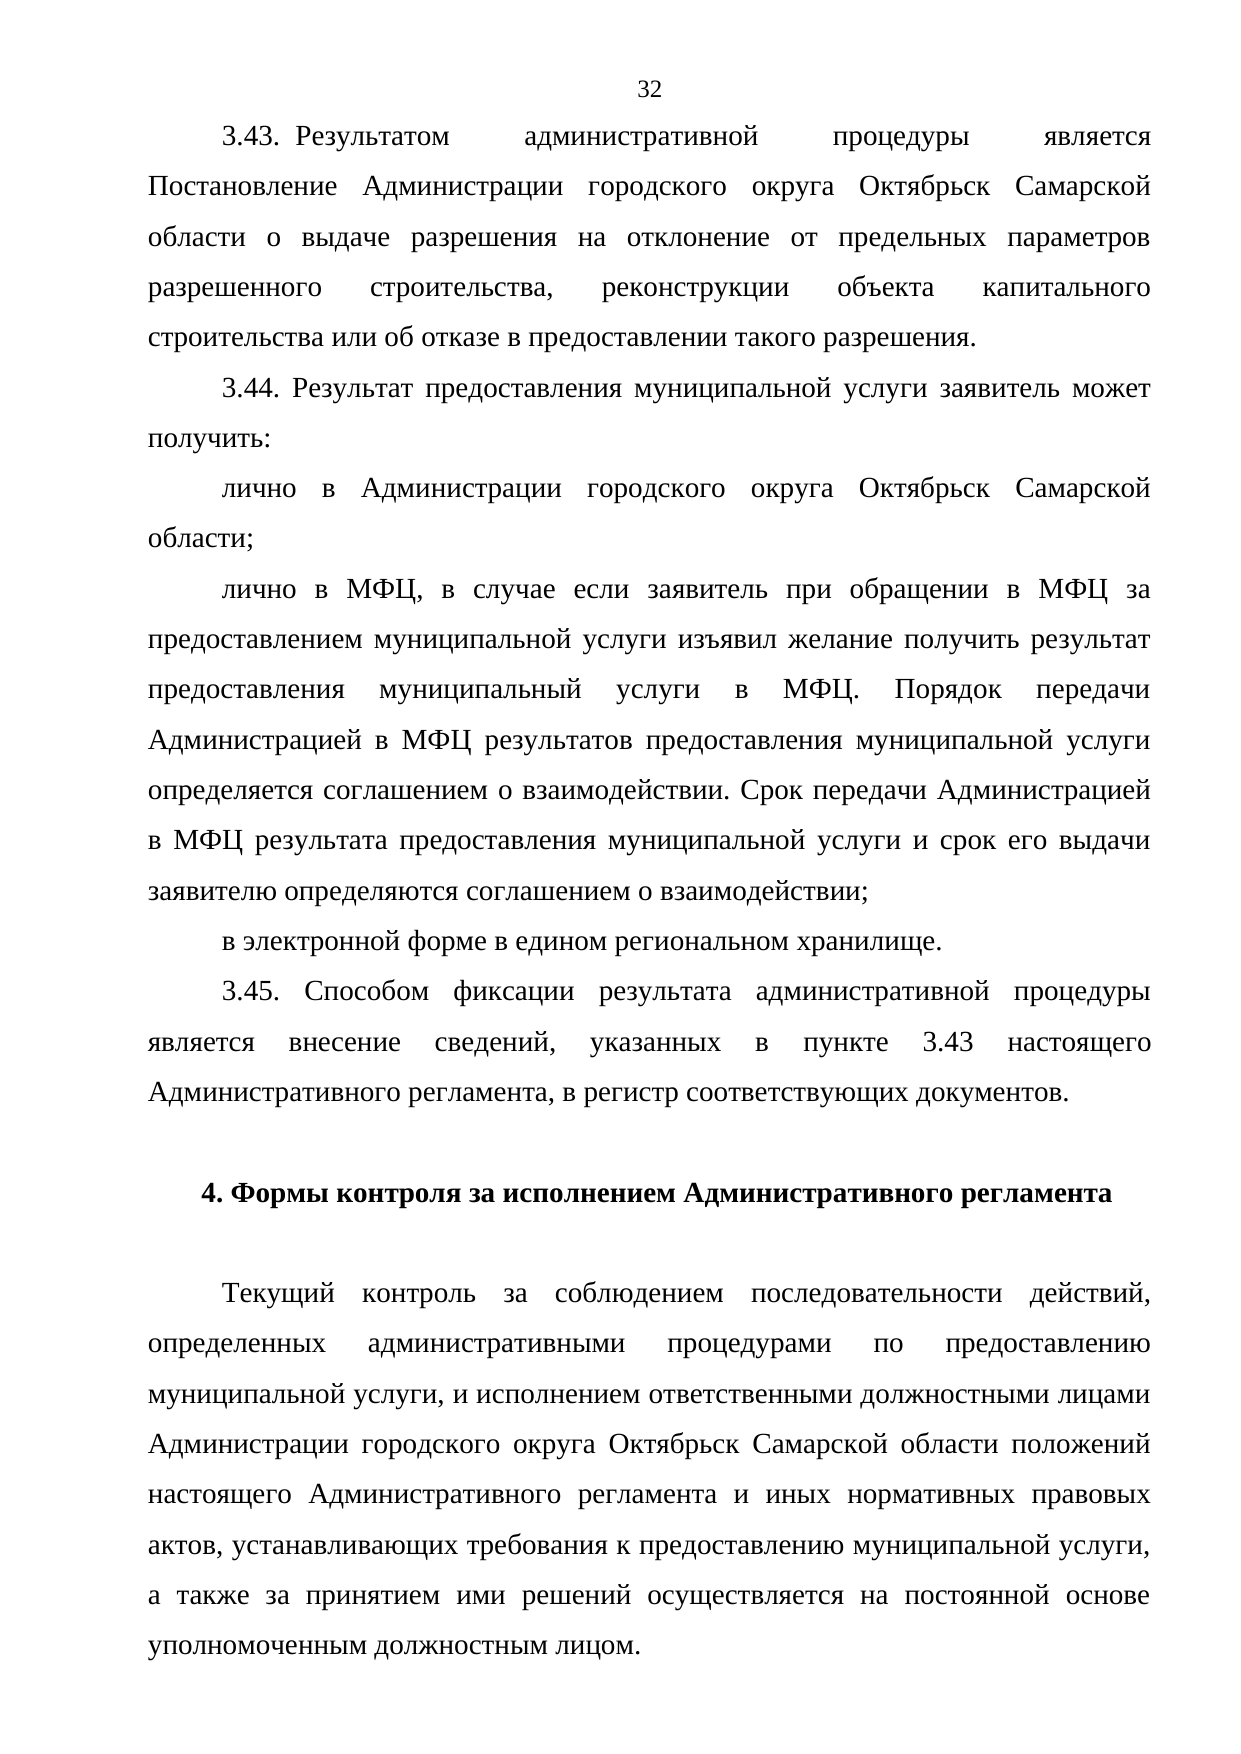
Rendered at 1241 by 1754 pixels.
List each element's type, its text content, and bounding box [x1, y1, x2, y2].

text лично в Администрации городского округа Октябрьск Самарской области; [148, 470, 1152, 554]
text 3.45. Способом фиксации результата административной процедуры является внесение сведений, указанных в пункте 3.43 настоящего Административного регламента, в регистр соответствующих документов. [148, 973, 1152, 1108]
text 3.43. Результатом административной процедуры является Постановление Администрации городского округа Октябрьск Самарской области о выдаче разрешения на отклонение от предельных параметров разрешенного строительства, реконструкции объекта капитального строительства или об отказе в предоставлении такого разрешения. [148, 118, 1152, 353]
text 3.44. Результат предоставления муниципальной услуги заявитель может получить: [148, 370, 1152, 453]
text 4. Формы контроля за исполнением Административного регламента [148, 1175, 1152, 1208]
text Текущий контроль за соблюдением последовательности действий, определенных административными процедурами по предоставлению муниципальной услуги, и исполнением ответственными должностными лицами Администрации городского округа Октябрьск Самарской области положений настоящего Административного регламента и иных нормативных правовых актов, устанавливающих требования к предоставлению муниципальной услуги, а также за принятием ими решений осуществляется на постоянной основе уполномоченным должностным лицом. [148, 1275, 1152, 1661]
text лично в МФЦ, в случае если заявитель при обращении в МФЦ за предоставлением муниципальной услуги изъявил желание получить результат предоставления муниципальный услуги в МФЦ. Порядок передачи Администрацией в МФЦ результатов предоставления муниципальной услуги определяется соглашением о взаимодействии. Срок передачи Администрацией в МФЦ результата предоставления муниципальной услуги и срок его выдачи заявителю определяются соглашением о взаимодействии; [148, 571, 1152, 906]
text в электронной форме в едином региональном хранилище. [148, 923, 1152, 957]
